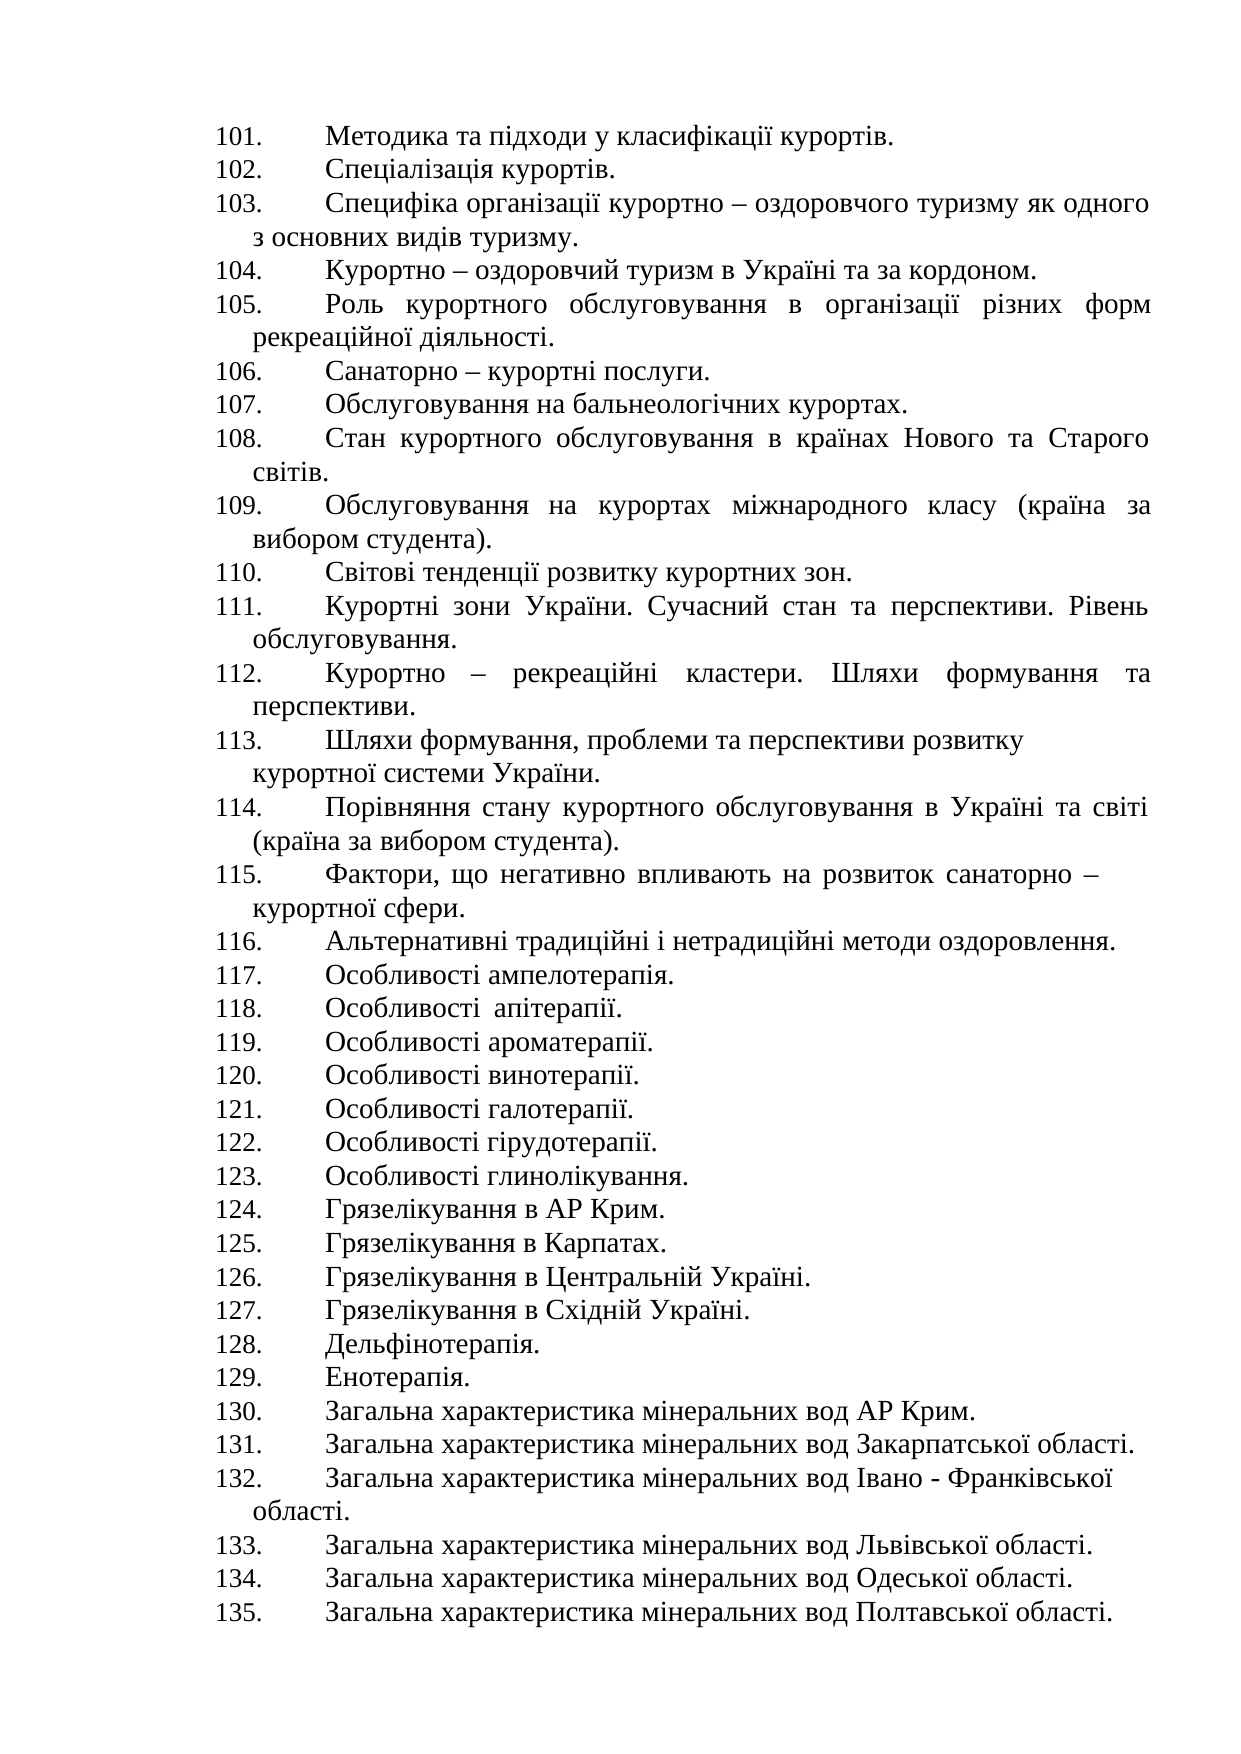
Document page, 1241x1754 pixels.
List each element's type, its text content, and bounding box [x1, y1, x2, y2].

list Обслуговування на бальнеологічних курортах. [215, 387, 1238, 420]
list Курортні зони України. Сучасний стан та перспективи. Рівень обслуговування. [215, 588, 1152, 655]
list Особливості винотерапії. [215, 1057, 1238, 1091]
list Курортно – оздоровчий туризм в Україні та за кордоном. [215, 252, 1238, 286]
list Обслуговування на курортах міжнародного класу (країна за вибором студента). [215, 487, 1152, 554]
list Шляхи формування, проблеми та перспективи розвитку курортної системи України. [215, 722, 1152, 789]
list Роль курортного обслуговування в організації різних форм рекреаційної діяльності. [215, 286, 1152, 353]
list Грязелікування в Східній Україні. [215, 1292, 1238, 1326]
list Енотерапія. [215, 1359, 1238, 1393]
list Спеціалізація курортів. [215, 152, 1238, 185]
list Світові тенденції розвитку курортних зон. [215, 554, 1238, 588]
list Курортно – рекреаційні кластери. Шляхи формування та перспективи. [215, 655, 1152, 722]
list Загальна характеристика мінеральних вод Одеської області. [215, 1561, 1238, 1594]
list Особливості галотерапії. [215, 1091, 1238, 1124]
list Грязелікування в Карпатах. [215, 1225, 1238, 1259]
list Загальна характеристика мінеральних вод Полтавської області. [215, 1594, 1238, 1628]
list Фактори, що негативно впливають на розвиток санаторно – курортної сфери. [215, 856, 1152, 923]
list Санаторно – курортні послуги. [215, 353, 1238, 386]
list Стан курортного обслуговування в країнах Нового та Старого світів. [215, 420, 1152, 487]
list Особливості гірудотерапії. [215, 1124, 1238, 1158]
list Загальна характеристика мінеральних вод АР Крим. [215, 1393, 1238, 1426]
list Порівняння стану курортного обслуговування в Україні та світі (країна за вибором студента). [215, 789, 1151, 856]
list Загальна характеристика мінеральних вод Львівської області. [215, 1527, 1238, 1561]
list Специфіка організації курортно – оздоровчого туризму як одного з основних видів туризму. [215, 185, 1152, 252]
list Особливості апітерапії. [215, 990, 1238, 1024]
list Загальна характеристика мінеральних вод Івано - Франківської області. [215, 1460, 1151, 1527]
list Дельфінотерапія. [215, 1326, 1238, 1359]
list Особливості ароматерапії. [215, 1024, 1238, 1057]
list Особливості ампелотерапія. [215, 957, 1238, 990]
list Методика та підходи у класифікації курортів. [215, 118, 1238, 152]
list Особливості глинолікування. [215, 1158, 1238, 1192]
list Альтернативні традиційні і нетрадиційні методи оздоровлення. [215, 923, 1238, 957]
list Грязелікування в АР Крим. [215, 1192, 1238, 1225]
list Грязелікування в Центральній Україні. [215, 1259, 1238, 1292]
list Загальна характеристика мінеральних вод Закарпатської області. [215, 1426, 1238, 1460]
